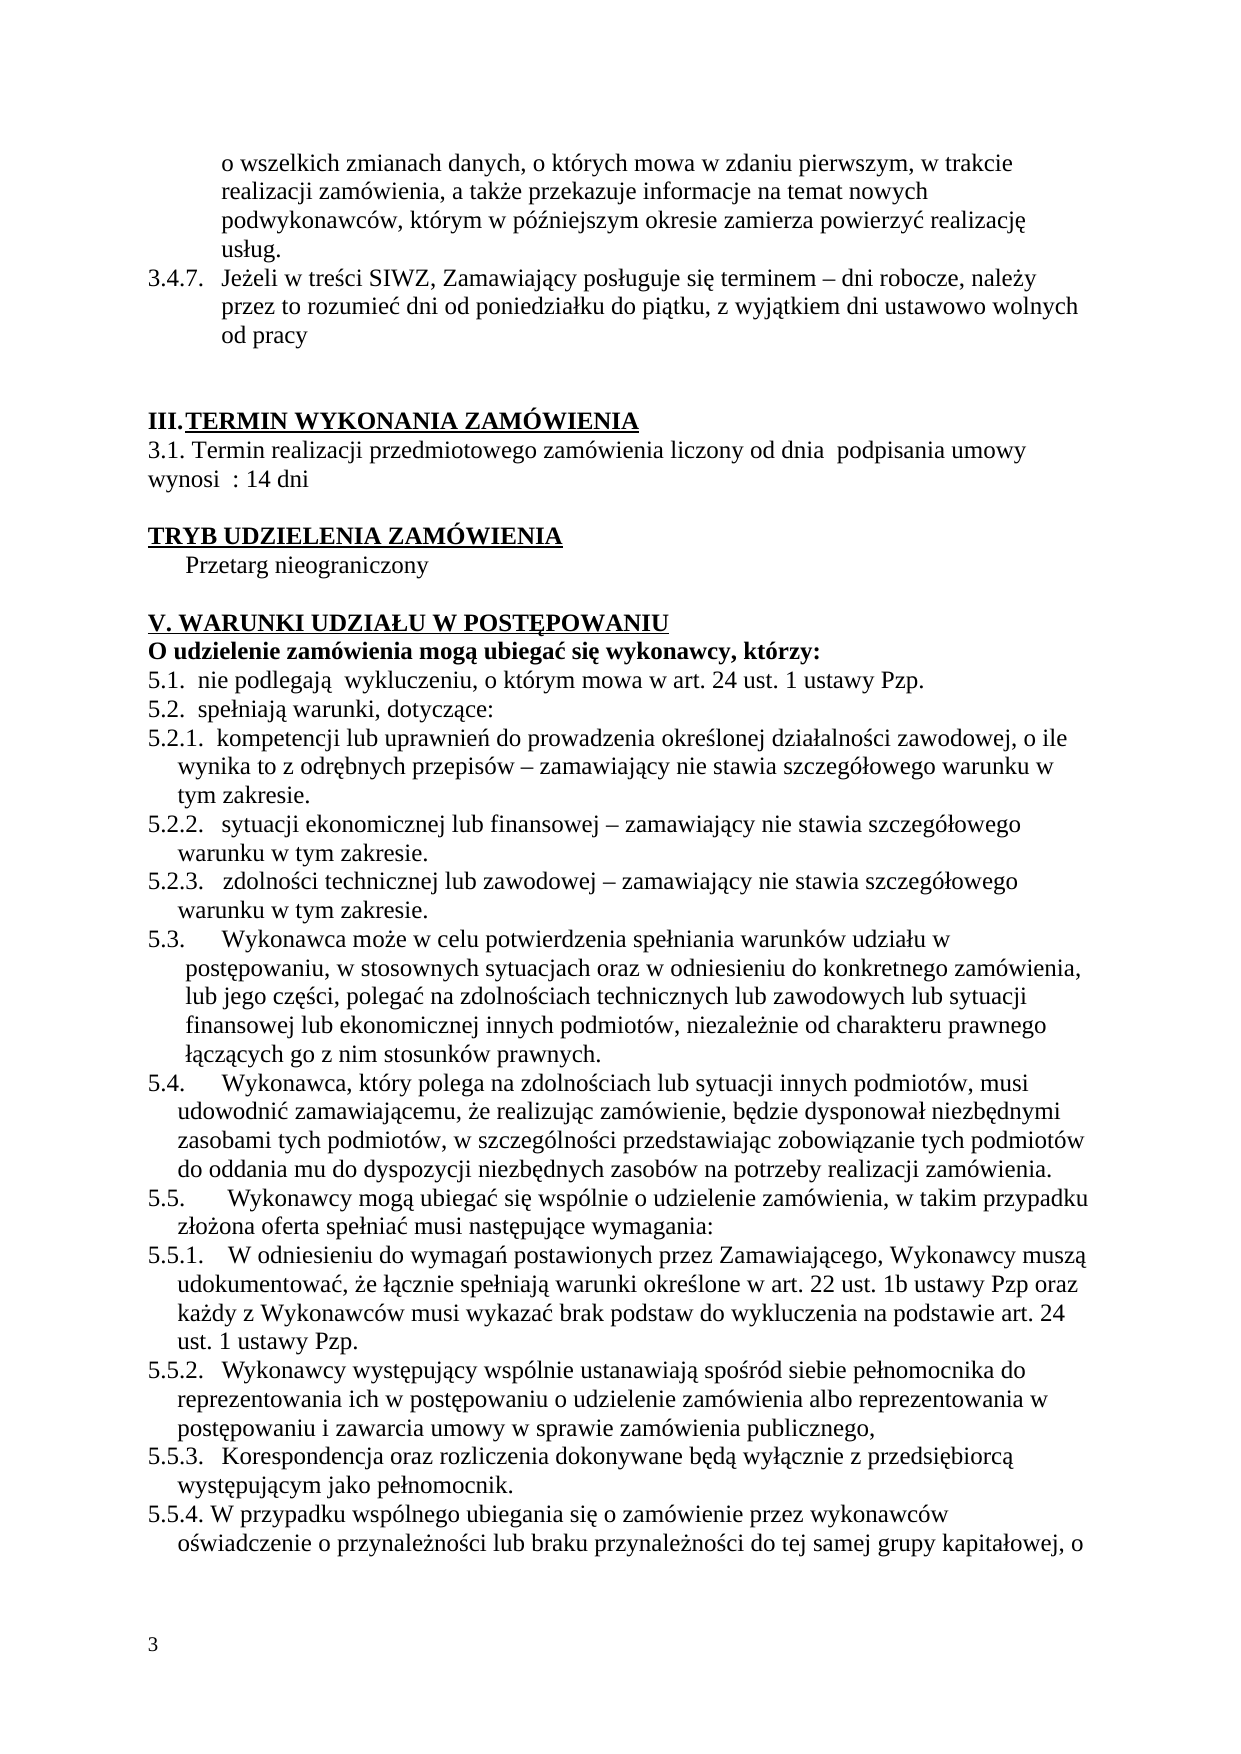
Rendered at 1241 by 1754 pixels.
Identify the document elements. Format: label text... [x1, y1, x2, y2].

text 5.2.2. sytuacji ekonomicznej lub finansowej – zamawiający nie stawia szczegółowego warunku w tym zakresie. [148, 809, 1093, 866]
text 5.3. Wykonawca może w celu potwierdzenia spełniania warunków udziału w postępowaniu, w stosownych sytuacjach oraz w odniesieniu do konkretnego zamówienia, lub jego części, polegać na zdolnościach technicznych lub zawodowych lub sytuacji finansowej lub ekonomicznej innych podmiotów, niezależnie od charakteru prawnego łączących go z nim stosunków prawnych. [148, 924, 1093, 1068]
text 5.4. Wykonawca, który polega na zdolnościach lub sytuacji innych podmiotów, musi udowodnić zamawiającemu, że realizując zamówienie, będzie dysponował niezbędnymi zasobami tych podmiotów, w szczególności przedstawiając zobowiązanie tych podmiotów do oddania mu do dyspozycji niezbędnych zasobów na potrzeby realizacji zamówienia. [148, 1068, 1093, 1183]
text 5.2.3. zdolności technicznej lub zawodowej – zamawiający nie stawia szczegółowego warunku w tym zakresie. [148, 866, 1093, 924]
text 5.5.1. W odniesieniu do wymagań postawionych przez Zamawiającego, Wykonawcy muszą udokumentować, że łącznie spełniają warunki określone w art. 22 ust. 1b ustawy Pzp oraz każdy z Wykonawców musi wykazać brak podstaw do wykluczenia na podstawie art. 24 ust. 1 ustawy Pzp. [148, 1240, 1093, 1355]
text 5.2.1. kompetencji lub uprawnień do prowadzenia określonej działalności zawodowej, o ile wynika to z odrębnych przepisów – zamawiający nie stawia szczegółowego warunku w tym zakresie. [148, 723, 1093, 809]
text TERMIN WYKONANIA ZAMÓWIENIA [148, 406, 1093, 435]
list V. WARUNKI UDZIAŁU W POSTĘPOWANIU [148, 608, 1093, 636]
text 5.5. Wykonawcy mogą ubiegać się wspólnie o udzielenie zamówienia, w takim przypadku złożona oferta spełniać musi następujące wymagania: [148, 1183, 1093, 1240]
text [148, 148, 1093, 263]
list 3.1. Termin realizacji przedmiotowego zamówienia liczony od dnia podpisania umowy wynosi : 14 dni [148, 435, 1093, 493]
text 5.5.2. Wykonawcy występujący wspólnie ustanawiają spośród siebie pełnomocnika do reprezentowania ich w postępowaniu o udzielenie zamówienia albo reprezentowania w postępowaniu i zawarcia umowy w sprawie zamówienia publicznego, [148, 1355, 1093, 1441]
text 3.4.7. Jeżeli w treści SIWZ, Zamawiający posługuje się terminem – dni robocze, należy przez to rozumieć dni od poniedziałku do piątku, z wyjątkiem dni ustawowo wolnych od pracy [148, 263, 1093, 349]
list TRYB UDZIELENIA ZAMÓWIENIA [148, 521, 1093, 550]
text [148, 1499, 1093, 1556]
list Przetarg nieograniczony [185, 550, 1093, 579]
text 5.2. spełniają warunki, dotyczące: [148, 694, 1087, 723]
text 5.5.3. Korespondencja oraz rozliczenia dokonywane będą wyłącznie z przedsiębiorcą występującym jako pełnomocnik. [148, 1441, 1093, 1499]
text O udzielenie zamówienia mogą ubiegać się wykonawcy, którzy: [148, 636, 1087, 665]
text 5.1. nie podlegają wykluczeniu, o którym mowa w art. 24 ust. 1 ustawy Pzp. [148, 665, 1093, 694]
